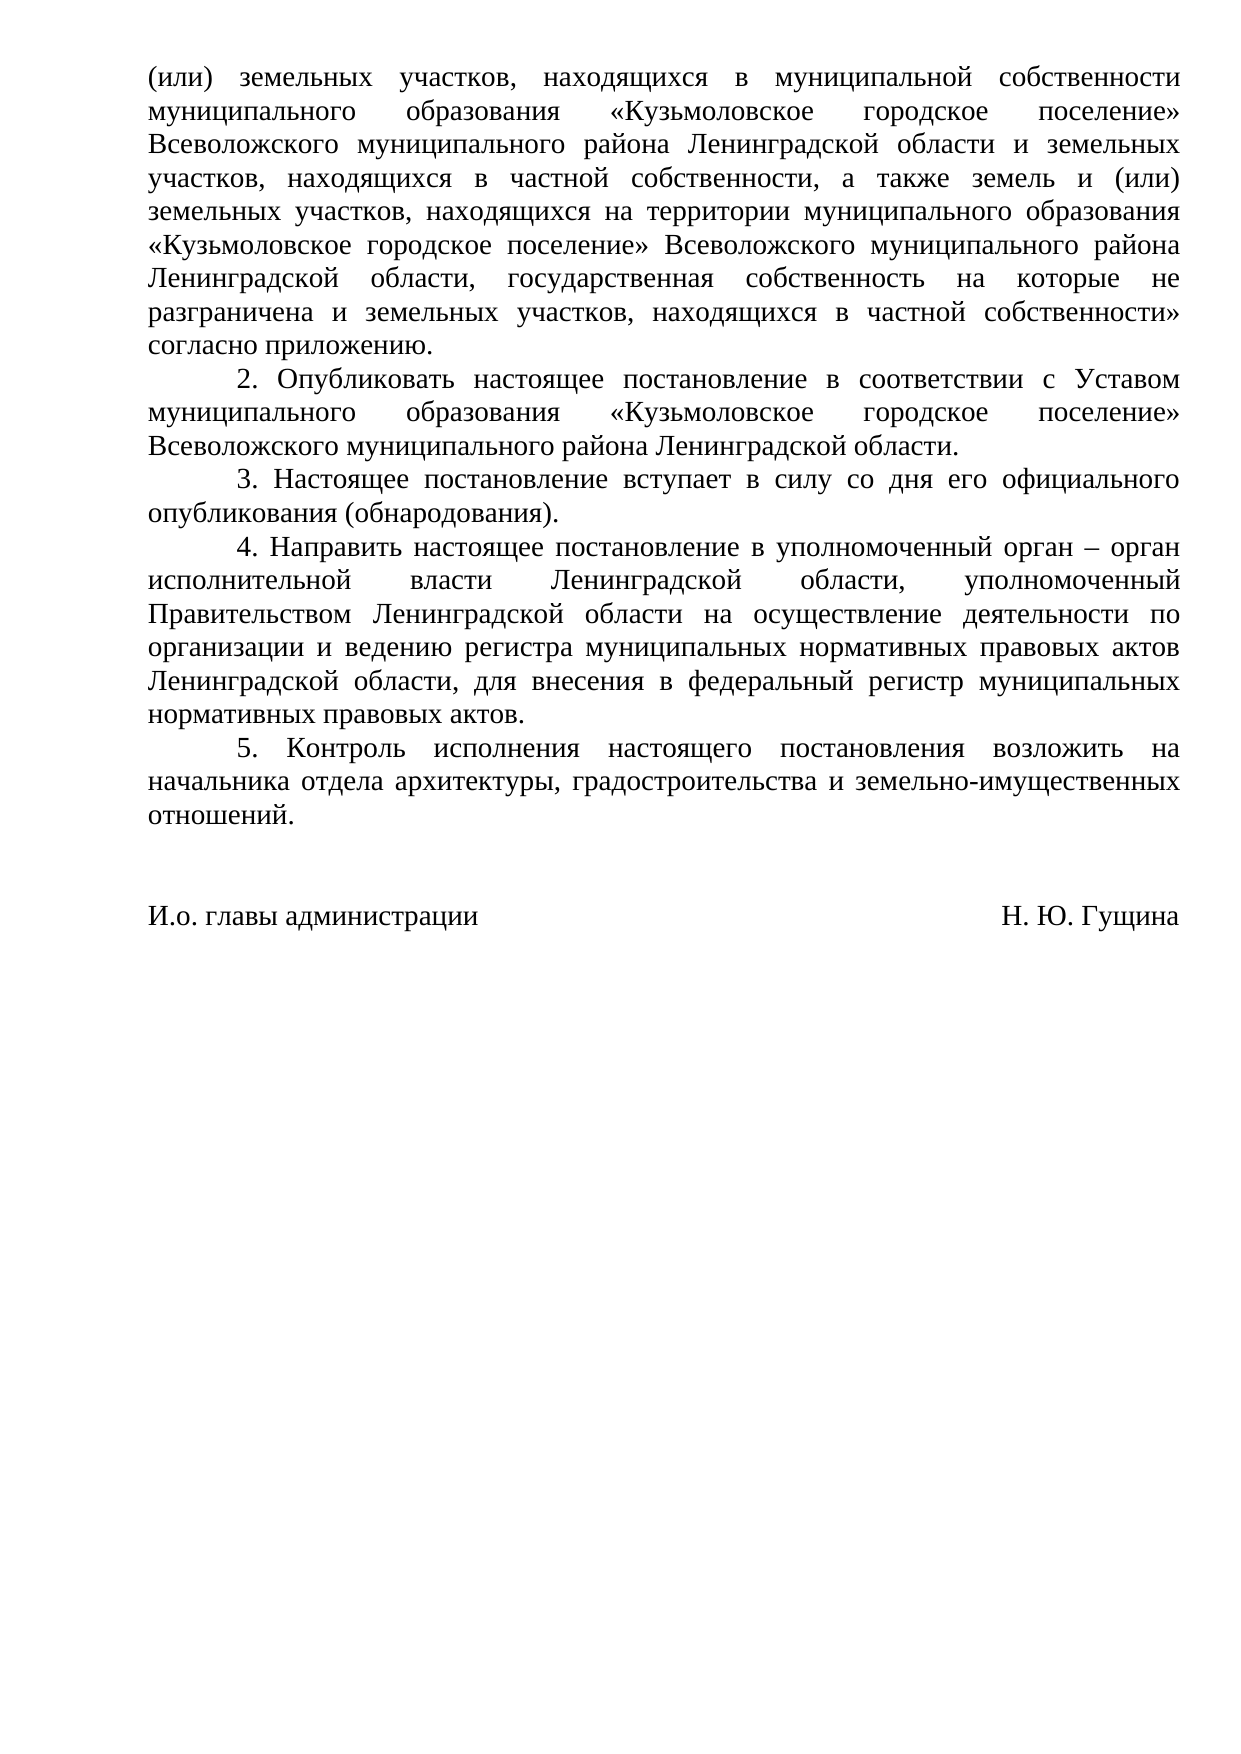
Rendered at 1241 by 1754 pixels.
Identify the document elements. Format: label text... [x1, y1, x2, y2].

text И.о. главы администрации Н. Ю. Гущина [148, 898, 1181, 931]
text 3. Настоящее постановление вступает в силу со дня его официального опубликования (обнародования). [148, 462, 1181, 529]
text 2. Опубликовать настоящее постановление в соответствии с Уставом муниципального образования «Кузьмоловское городское поселение» Всеволожского муниципального района Ленинградской области. [148, 361, 1181, 462]
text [148, 59, 1181, 361]
text 5. Контроль исполнения настоящего постановления возложить на начальника отдела архитектуры, градостроительства и земельно-имущественных отношений. [148, 730, 1181, 831]
text 4. Направить настоящее постановление в уполномоченный орган – орган исполнительной власти Ленинградской области, уполномоченный Правительством Ленинградской области на осуществление деятельности по организации и ведению регистра муниципальных нормативных правовых актов Ленинградской области, для внесения в федеральный регистр муниципальных нормативных правовых актов. [148, 529, 1181, 730]
